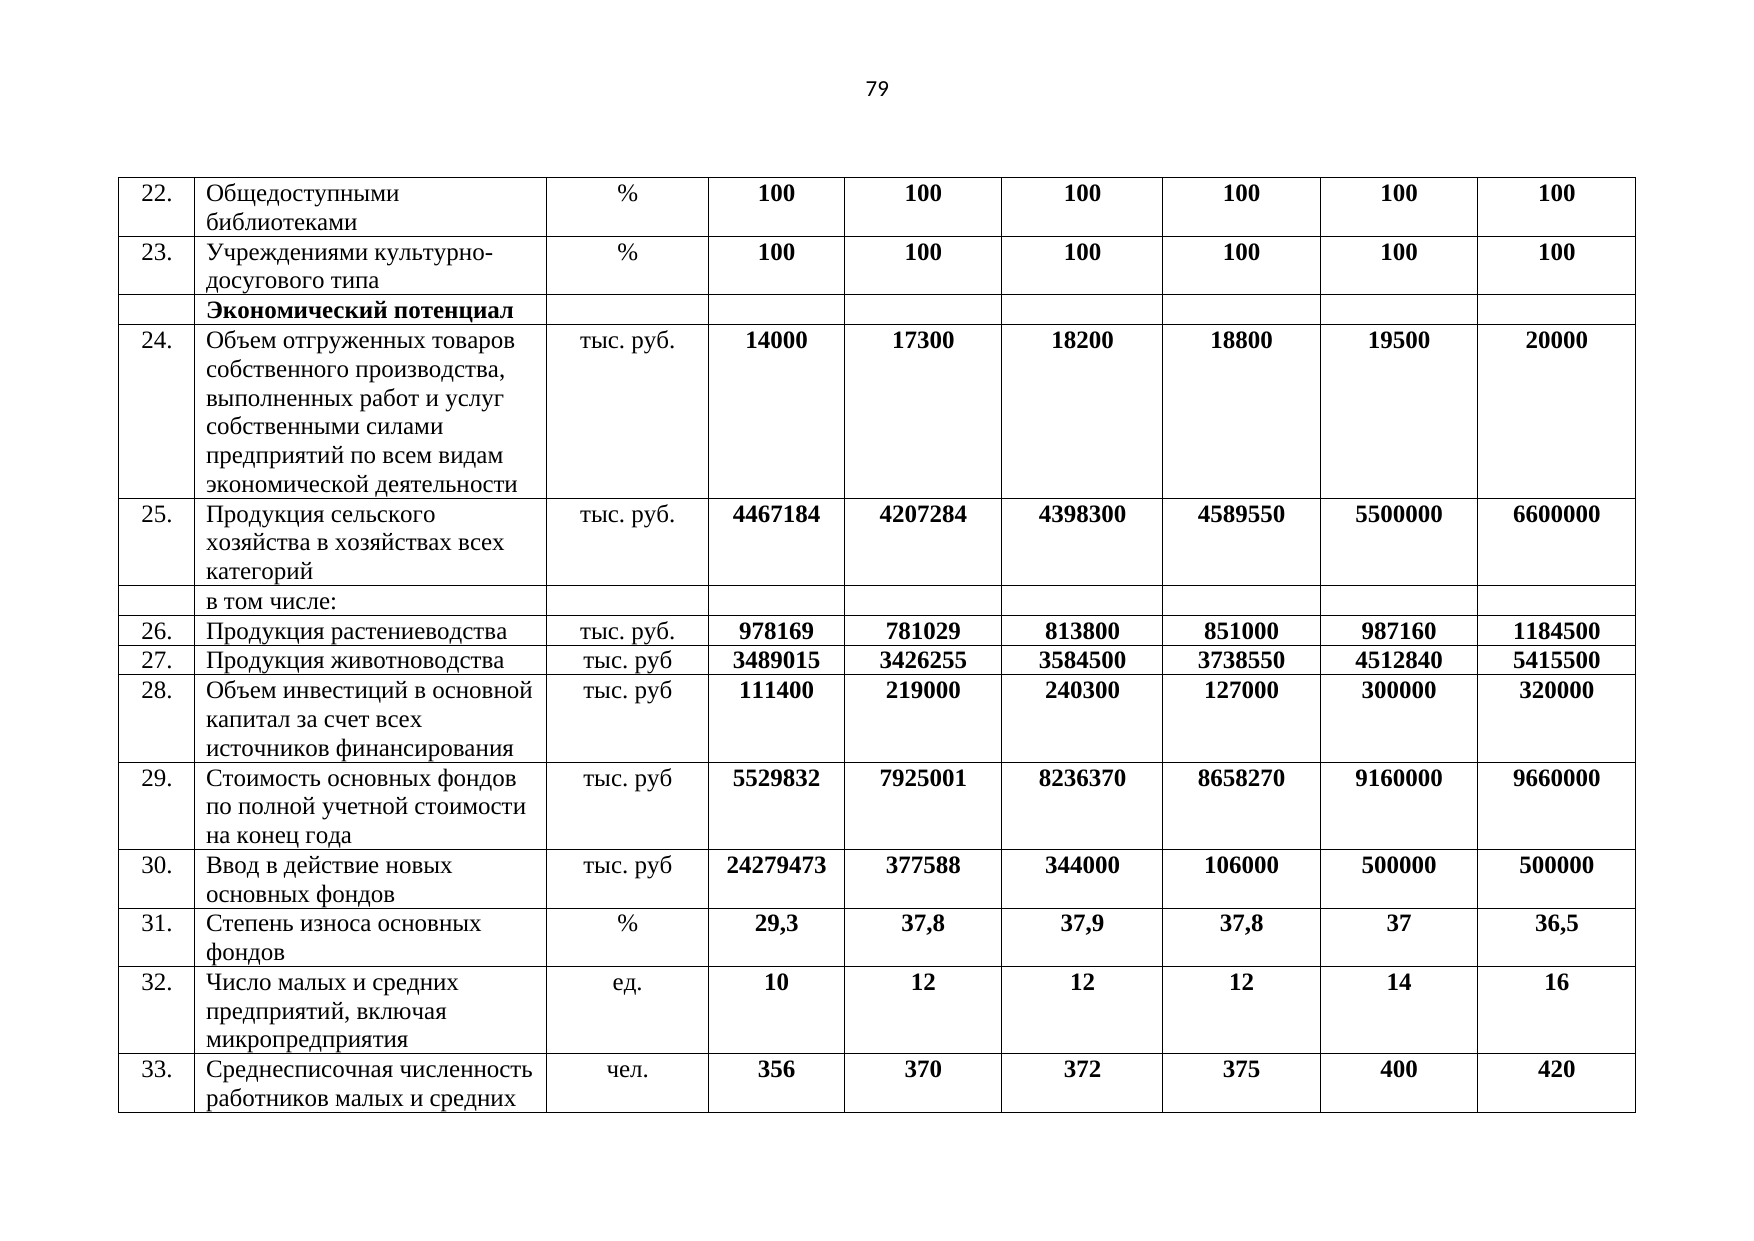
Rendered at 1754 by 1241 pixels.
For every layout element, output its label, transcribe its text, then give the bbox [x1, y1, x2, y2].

table_cell [845, 586, 1001, 615]
table_cell [547, 295, 708, 324]
table_cell Ввод в действие новых основных фондов [195, 850, 546, 907]
table_cell 375 [1163, 1054, 1320, 1112]
table_cell [1478, 586, 1635, 615]
table_cell 14 [1321, 967, 1477, 1053]
table_cell Число малых и средних предприятий, включая микропредприятия [195, 967, 546, 1053]
table_cell 240300 [1002, 675, 1162, 762]
table_cell [1002, 295, 1162, 324]
table_cell 5500000 [1321, 499, 1477, 585]
table_cell 100 [1478, 178, 1635, 236]
table_cell 33. [119, 1054, 194, 1112]
table_cell Степень износа основных фондов [195, 909, 546, 966]
table_cell [1163, 586, 1320, 615]
table_cell 36,5 [1478, 909, 1635, 966]
table_cell [547, 586, 708, 615]
table_cell тыс. руб [547, 675, 708, 762]
table_cell тыс. руб [547, 646, 708, 674]
table_cell 9160000 [1321, 763, 1477, 849]
table_cell 100 [1321, 237, 1477, 294]
table_cell % [547, 909, 708, 966]
table_cell 19500 [1321, 325, 1477, 498]
table_cell 28. [119, 675, 194, 762]
table_cell 32. [119, 967, 194, 1053]
table_cell 29. [119, 763, 194, 849]
table_cell 356 [709, 1054, 844, 1112]
table_cell 851000 [1163, 616, 1320, 644]
table_cell чел. [547, 1054, 708, 1112]
table_cell [845, 295, 1001, 324]
table_cell 30. [119, 850, 194, 907]
table_cell 377588 [845, 850, 1001, 907]
table_cell 31. [119, 909, 194, 966]
table_cell 500000 [1478, 850, 1635, 907]
table_cell тыс. руб. [547, 325, 708, 498]
table_cell 27. [119, 646, 194, 674]
table_cell 3489015 [709, 646, 844, 674]
table_cell 111400 [709, 675, 844, 762]
table_cell 100 [1478, 237, 1635, 294]
table_cell [709, 586, 844, 615]
table_cell 3584500 [1002, 646, 1162, 674]
table_cell 7925001 [845, 763, 1001, 849]
table_cell 344000 [1002, 850, 1162, 907]
table_cell 100 [709, 178, 844, 236]
table_cell Стоимость основных фондов по полной учетной стоимости на конец года [195, 763, 546, 849]
table_cell 16 [1478, 967, 1635, 1053]
table_cell [119, 586, 194, 615]
table_cell 813800 [1002, 616, 1162, 644]
table_cell 372 [1002, 1054, 1162, 1112]
table_cell % [547, 178, 708, 236]
table_cell Продукция сельского хозяйства в хозяйствах всех категорий [195, 499, 546, 585]
table_cell 37,8 [845, 909, 1001, 966]
table_cell 12 [1002, 967, 1162, 1053]
table_cell 37,8 [1163, 909, 1320, 966]
table_cell тыс. руб [547, 850, 708, 907]
table_cell 23. [119, 237, 194, 294]
table_cell 22. [119, 178, 194, 236]
table_cell 100 [709, 237, 844, 294]
table_cell 25. [119, 499, 194, 585]
table_cell [119, 295, 194, 324]
table_cell 12 [845, 967, 1001, 1053]
table_cell 18800 [1163, 325, 1320, 498]
table_cell Экономический потенциал [195, 295, 546, 324]
table_cell % [547, 237, 708, 294]
table_cell Продукция растениеводства [195, 616, 546, 644]
table_cell 8236370 [1002, 763, 1162, 849]
table_cell 1184500 [1478, 616, 1635, 644]
table_cell 500000 [1321, 850, 1477, 907]
table_cell 37,9 [1002, 909, 1162, 966]
table_cell 100 [1321, 178, 1477, 236]
table_cell 4589550 [1163, 499, 1320, 585]
table_cell [1321, 295, 1477, 324]
table_cell 18200 [1002, 325, 1162, 498]
table_cell ед. [547, 967, 708, 1053]
table_cell 219000 [845, 675, 1001, 762]
table_cell Общедоступными библиотеками [195, 178, 546, 236]
table_cell Объем отгруженных товаров собственного производства, выполненных работ и услуг собственными силами предприятий по всем видам экономической деятельности [195, 325, 546, 498]
table_cell Продукция животноводства [195, 646, 546, 674]
table_cell 5529832 [709, 763, 844, 849]
table_cell 3738550 [1163, 646, 1320, 674]
table_cell 24. [119, 325, 194, 498]
table_cell 3426255 [845, 646, 1001, 674]
table_cell 5415500 [1478, 646, 1635, 674]
table_cell 420 [1478, 1054, 1635, 1112]
table_cell 320000 [1478, 675, 1635, 762]
table_cell 100 [845, 178, 1001, 236]
table_cell 4467184 [709, 499, 844, 585]
table_cell 781029 [845, 616, 1001, 644]
table_cell 20000 [1478, 325, 1635, 498]
table_cell [709, 295, 844, 324]
table_cell 12 [1163, 967, 1320, 1053]
table_cell 8658270 [1163, 763, 1320, 849]
table_cell 100 [1163, 237, 1320, 294]
table_cell тыс. руб [547, 763, 708, 849]
table_cell 978169 [709, 616, 844, 644]
table_cell 127000 [1163, 675, 1320, 762]
table_cell 370 [845, 1054, 1001, 1112]
table_cell [1321, 586, 1477, 615]
table_cell 4207284 [845, 499, 1001, 585]
table_cell Объем инвестиций в основной капитал за счет всех источников финансирования [195, 675, 546, 762]
table_cell тыс. руб. [547, 499, 708, 585]
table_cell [195, 1054, 546, 1112]
table_cell Учреждениями культурно-досугового типа [195, 237, 546, 294]
table_cell 106000 [1163, 850, 1320, 907]
table_cell 100 [1002, 237, 1162, 294]
table_cell 9660000 [1478, 763, 1635, 849]
table_cell 6600000 [1478, 499, 1635, 585]
table_cell 100 [845, 237, 1001, 294]
table_cell 300000 [1321, 675, 1477, 762]
table_cell 100 [1163, 178, 1320, 236]
table_cell 10 [709, 967, 844, 1053]
table_cell тыс. руб. [547, 616, 708, 644]
table_cell 37 [1321, 909, 1477, 966]
table_cell 29,3 [709, 909, 844, 966]
table_cell 24279473 [709, 850, 844, 907]
table_cell 100 [1002, 178, 1162, 236]
table_cell 4512840 [1321, 646, 1477, 674]
table_cell 14000 [709, 325, 844, 498]
table_cell 400 [1321, 1054, 1477, 1112]
table_cell 4398300 [1002, 499, 1162, 585]
table_cell 26. [119, 616, 194, 644]
table_cell [1478, 295, 1635, 324]
table_cell 987160 [1321, 616, 1477, 644]
table_cell [1002, 586, 1162, 615]
table_cell 17300 [845, 325, 1001, 498]
table_cell в том числе: [195, 586, 546, 615]
table_cell [1163, 295, 1320, 324]
